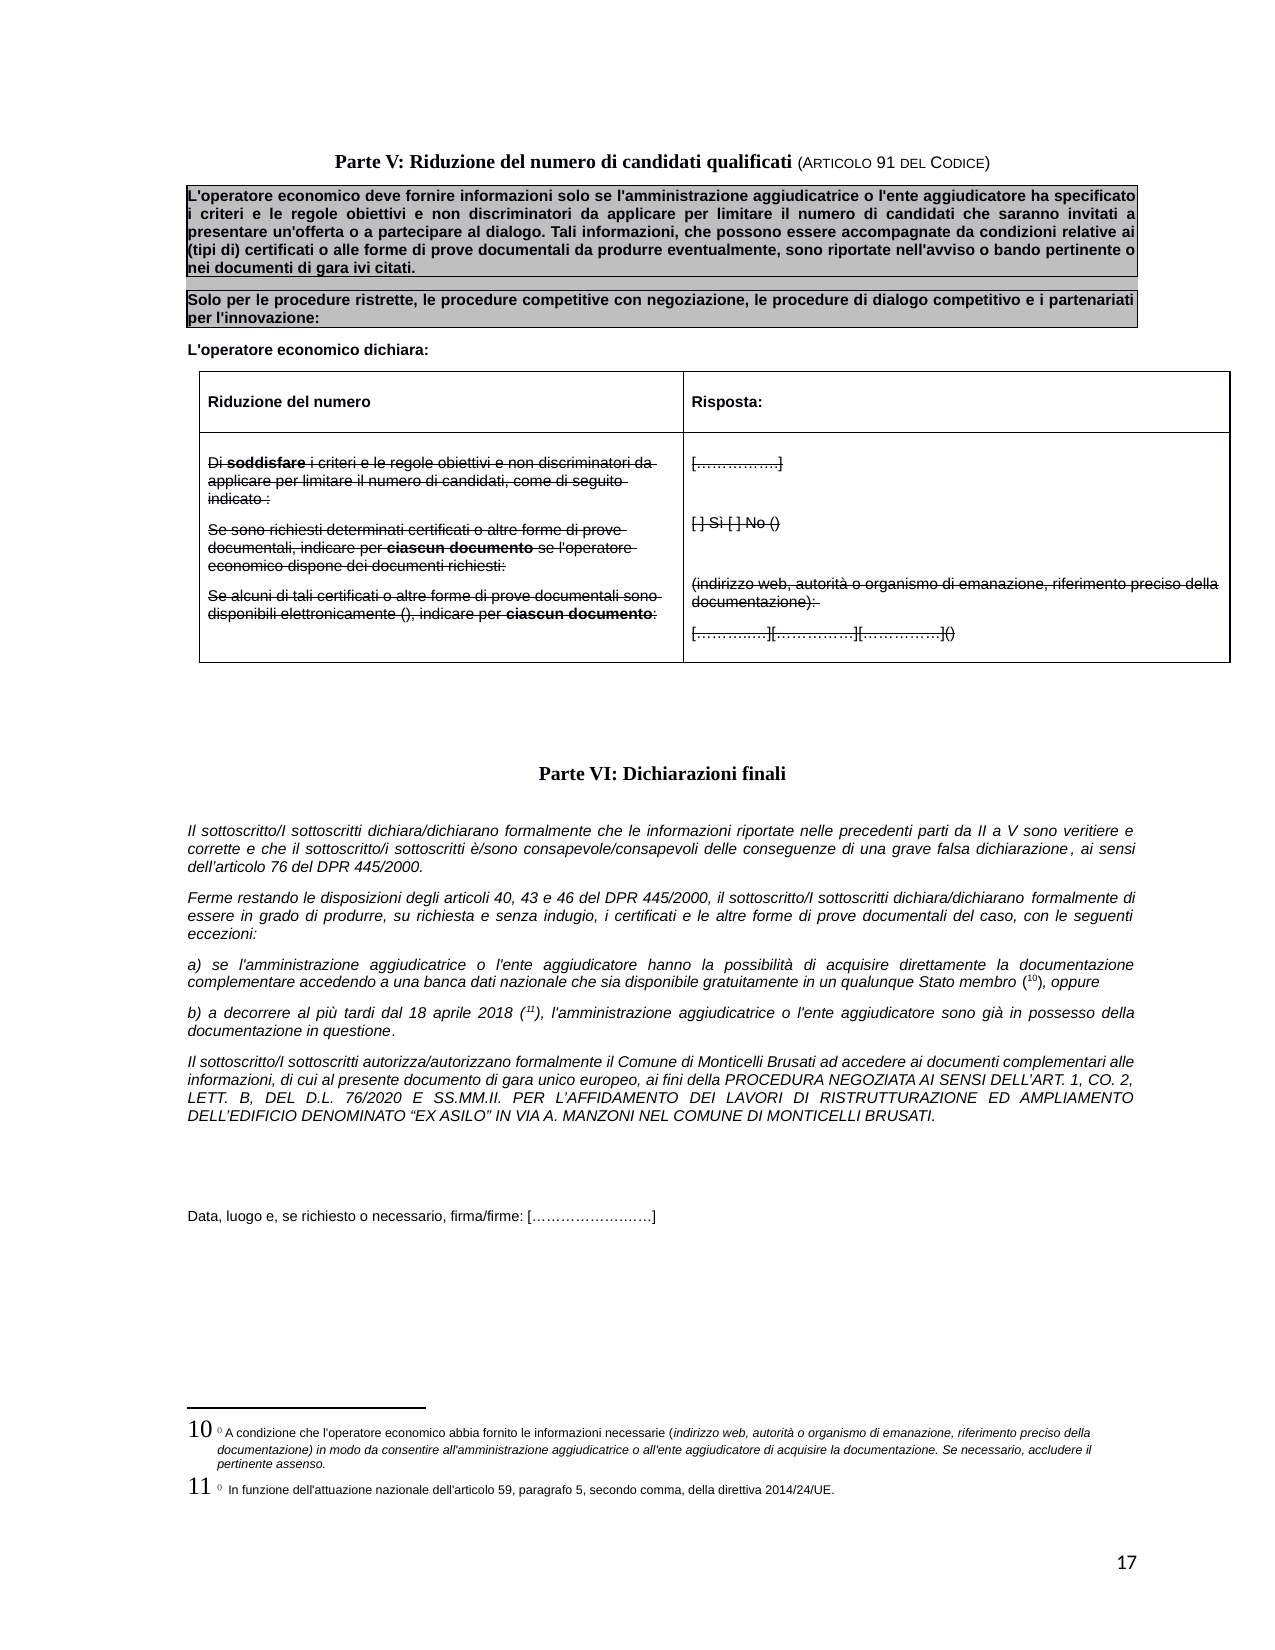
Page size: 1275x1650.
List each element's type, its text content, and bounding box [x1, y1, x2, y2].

text Il sottoscritto/I sottoscritti dichiara/dichiarano formalmente che le informazioni riportate nelle precedenti parti da II a V sono veritiere e corrette e che il sottoscritto/i sottoscritti è/sono consapevole/consapevoli delle conseguenze di una grave falsa dichiarazione, ai sensi dell’articolo 76 del DPR 445/2000. [187, 822, 1137, 876]
title Parte VI: Dichiarazioni finali [187, 762, 1137, 784]
text Data, luogo e, se richiesto o necessario, firma/firme: [……………….……] [187, 1207, 1137, 1224]
text Il sottoscritto/I sottoscritti autorizza/autorizzano formalmente il Comune di Monticelli Brusati ad accedere ai documenti complementari alle informazioni, di cui al presente documento di gara unico europeo, ai fini della PROCEDURA NEGOZIATA AI SENSI DELL’ART. 1, CO. 2, LETT. B, DEL D.L. 76/2020 E SS.MM.II. PER L’AFFIDAMENTO DEI LAVORI DI RISTRUTTURAZIONE ED AMPLIAMENTO DELL’EDIFICIO DENOMINATO “EX ASILO” IN VIA A. MANZONI NEL COMUNE DI MONTICELLI BRUSATI. [187, 1052, 1137, 1124]
text L'operatore economico deve fornire informazioni solo se l'amministrazione aggiudicatrice o l'ente aggiudicatore ha specificato i criteri e le regole obiettivi e non discriminatori da applicare per limitare il numero di candidati che saranno invitati a presentare un'offerta o a partecipare al dialogo. Tali informazioni, che possono essere accompagnate da condizioni relative ai (tipi di) certificati o alle forme di prove documentali da produrre eventualmente, sono riportate nell'avviso o bando pertinente o nei documenti di gara ivi citati. [188, 186, 1137, 276]
text b) a decorrere al più tardi dal 18 aprile 2018 (), l'amministrazione aggiudicatrice o l'ente aggiudicatore sono già in possesso della documentazione in questione. [187, 1004, 1137, 1040]
table_header Risposta: [684, 372, 1229, 432]
text Parte V: Riduzione del numero di candidati qualificati (Articolo 91 del Codice) [187, 150, 1137, 173]
table_header Riduzione del numero [200, 372, 683, 432]
table_cell Di soddisfare i criteri e le regole obiettivi e non discriminatori da applicare per limitare il numero di candidati, come di seguito indicato : Se sono richiesti determinati certificati o altre forme di prove documentali, indicare per ciascun documento se l'operatore economico dispone dei documenti richiesti: Se alcuni di tali certificati o altre forme di prove documentali sono disponibili elettronicamente (), indicare per ciascun documento: [200, 433, 683, 662]
text Ferme restando le disposizioni degli articoli 40, 43 e 46 del DPR 445/2000, il sottoscritto/I sottoscritti dichiara/dichiarano formalmente di essere in grado di produrre, su richiesta e senza indugio, i certificati e le altre forme di prove documentali del caso, con le seguenti eccezioni: [187, 889, 1137, 943]
text L'operatore economico dichiara: [187, 341, 1137, 359]
table_cell […………….] [ ] Sì [ ] No () (indirizzo web, autorità o organismo di emanazione, riferimento preciso della documentazione): [………..…][……………][……………]() [684, 433, 1229, 662]
text Solo per le procedure ristrette, le procedure competitive con negoziazione, le procedure di dialogo competitivo e i partenariati per l'innovazione: [188, 291, 1137, 327]
text a) se l'amministrazione aggiudicatrice o l'ente aggiudicatore hanno la possibilità di acquisire direttamente la documentazione complementare accedendo a una banca dati nazionale che sia disponibile gratuitamente in un qualunque Stato membro (), oppure [187, 955, 1137, 991]
